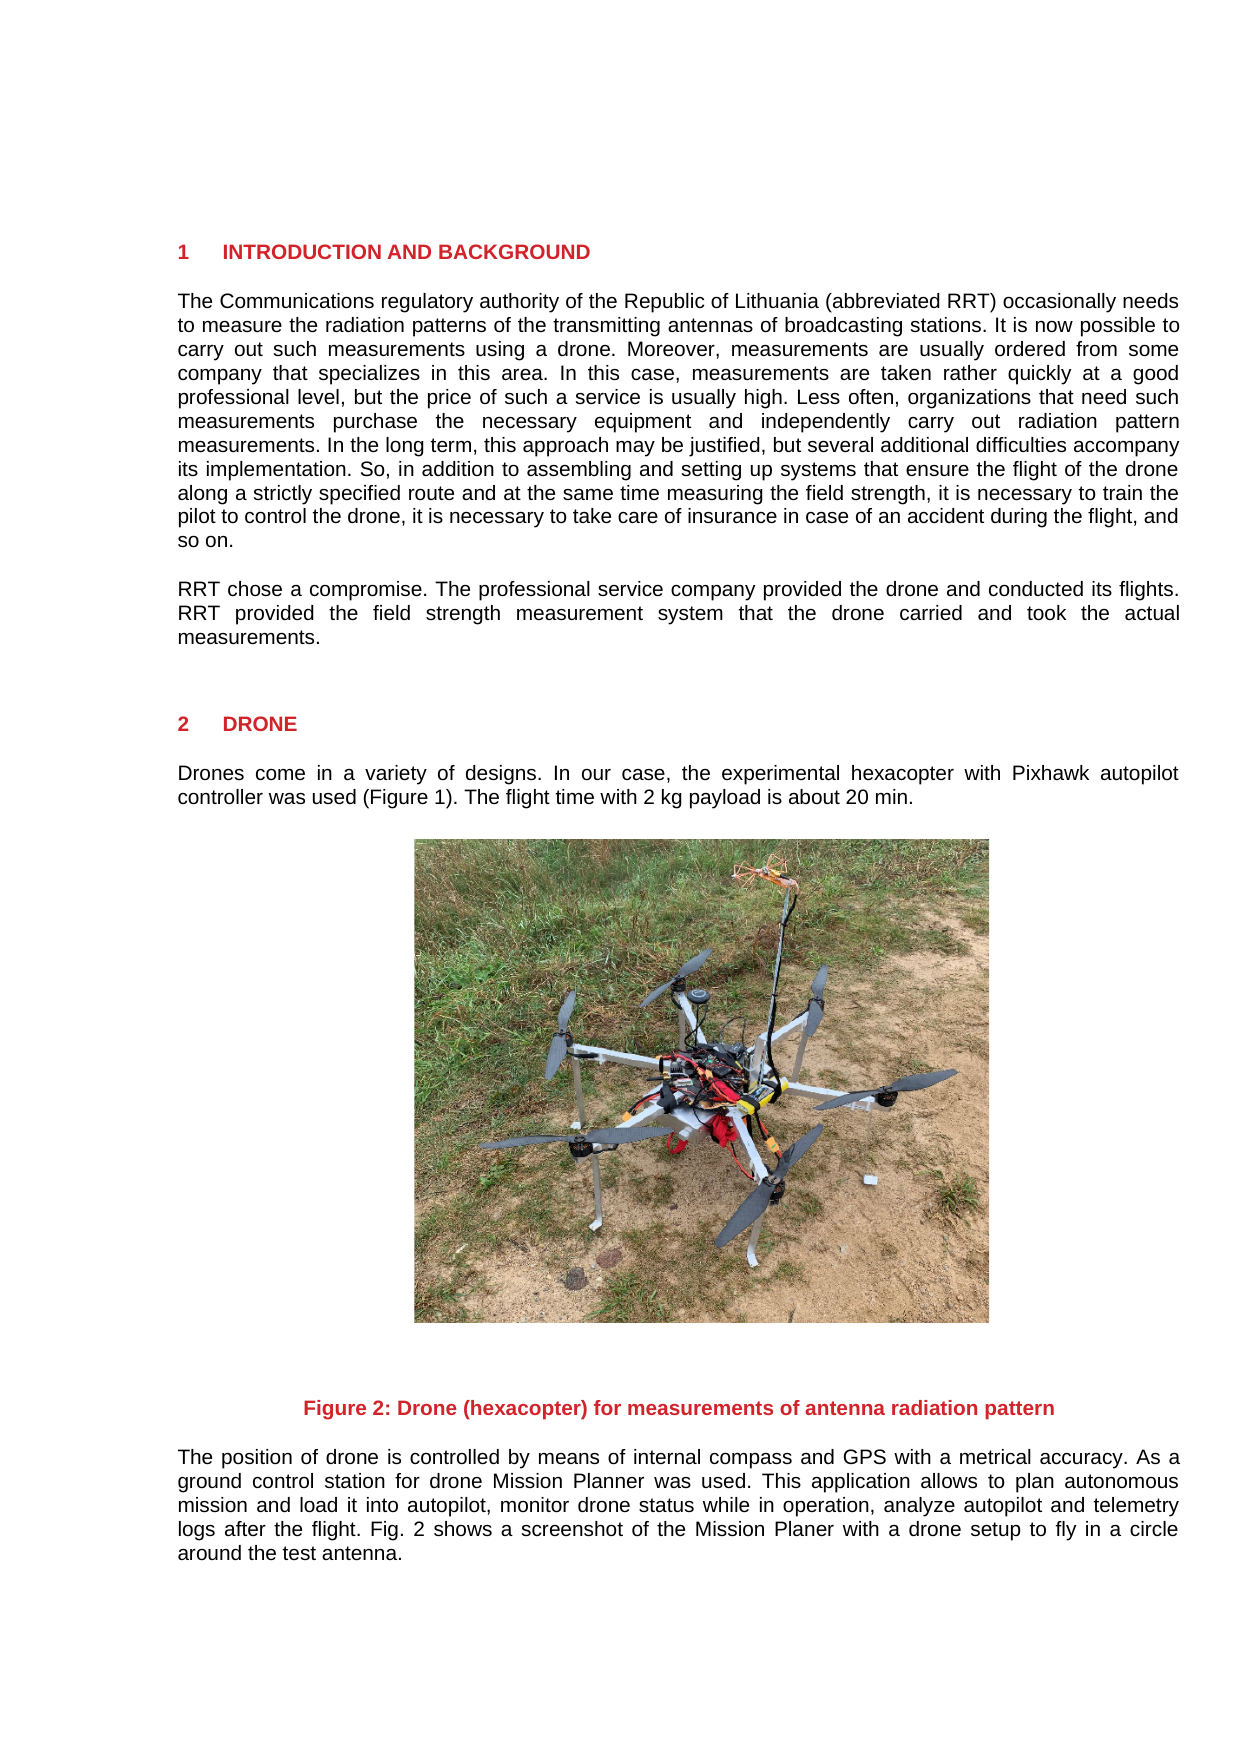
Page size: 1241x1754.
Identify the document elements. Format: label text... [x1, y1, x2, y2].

text RRT chose a compromise. The professional service company provided the drone and conducted its flights. RRT provided the field strength measurement system that the drone carried and took the actual measurements. [177, 577, 1181, 649]
text The Communications regulatory authority of the Republic of Lithuania (abbreviated RRT) occasionally needs to measure the radiation patterns of the transmitting antennas of broadcasting stations. It is now possible to carry out such measurements using a drone. Moreover, measurements are usually ordered from some company that specializes in this area. In this case, measurements are taken rather quickly at a good professional level, but the price of such a service is usually high. Less often, organizations that need such measurements purchase the necessary equipment and independently carry out radiation pattern measurements. In the long term, this approach may be justified, but several additional difficulties accompany its implementation. So, in addition to assembling and setting up systems that ensure the flight of the drone along a strictly specified route and at the same time measuring the field strength, it is necessary to train the pilot to control the drone, it is necessary to take care of insurance in case of an accident during the flight, and so on. [177, 289, 1181, 552]
subtitle Introduction and background [177, 240, 1181, 264]
picture [414, 839, 990, 1323]
subtitle DronE [177, 712, 1181, 736]
text Figure 2: Drone (hexacopter) for measurements of antenna radiation pattern [177, 1396, 1181, 1420]
text Drones come in a variety of designs. In our case, the experimental hexacopter with Pixhawk autopilot controller was used (Figure 1). The flight time with 2 kg payload is about 20 min. [177, 761, 1181, 808]
text The position of drone is controlled by means of internal compass and GPS with a metrical accuracy. As a ground control station for drone Mission Planner was used. This application allows to plan autonomous mission and load it into autopilot, monitor drone status while in operation, analyze autopilot and telemetry logs after the flight. Fig. 2 shows a screenshot of the Mission Planer with a drone setup to fly in a circle around the test antenna. [177, 1445, 1181, 1565]
